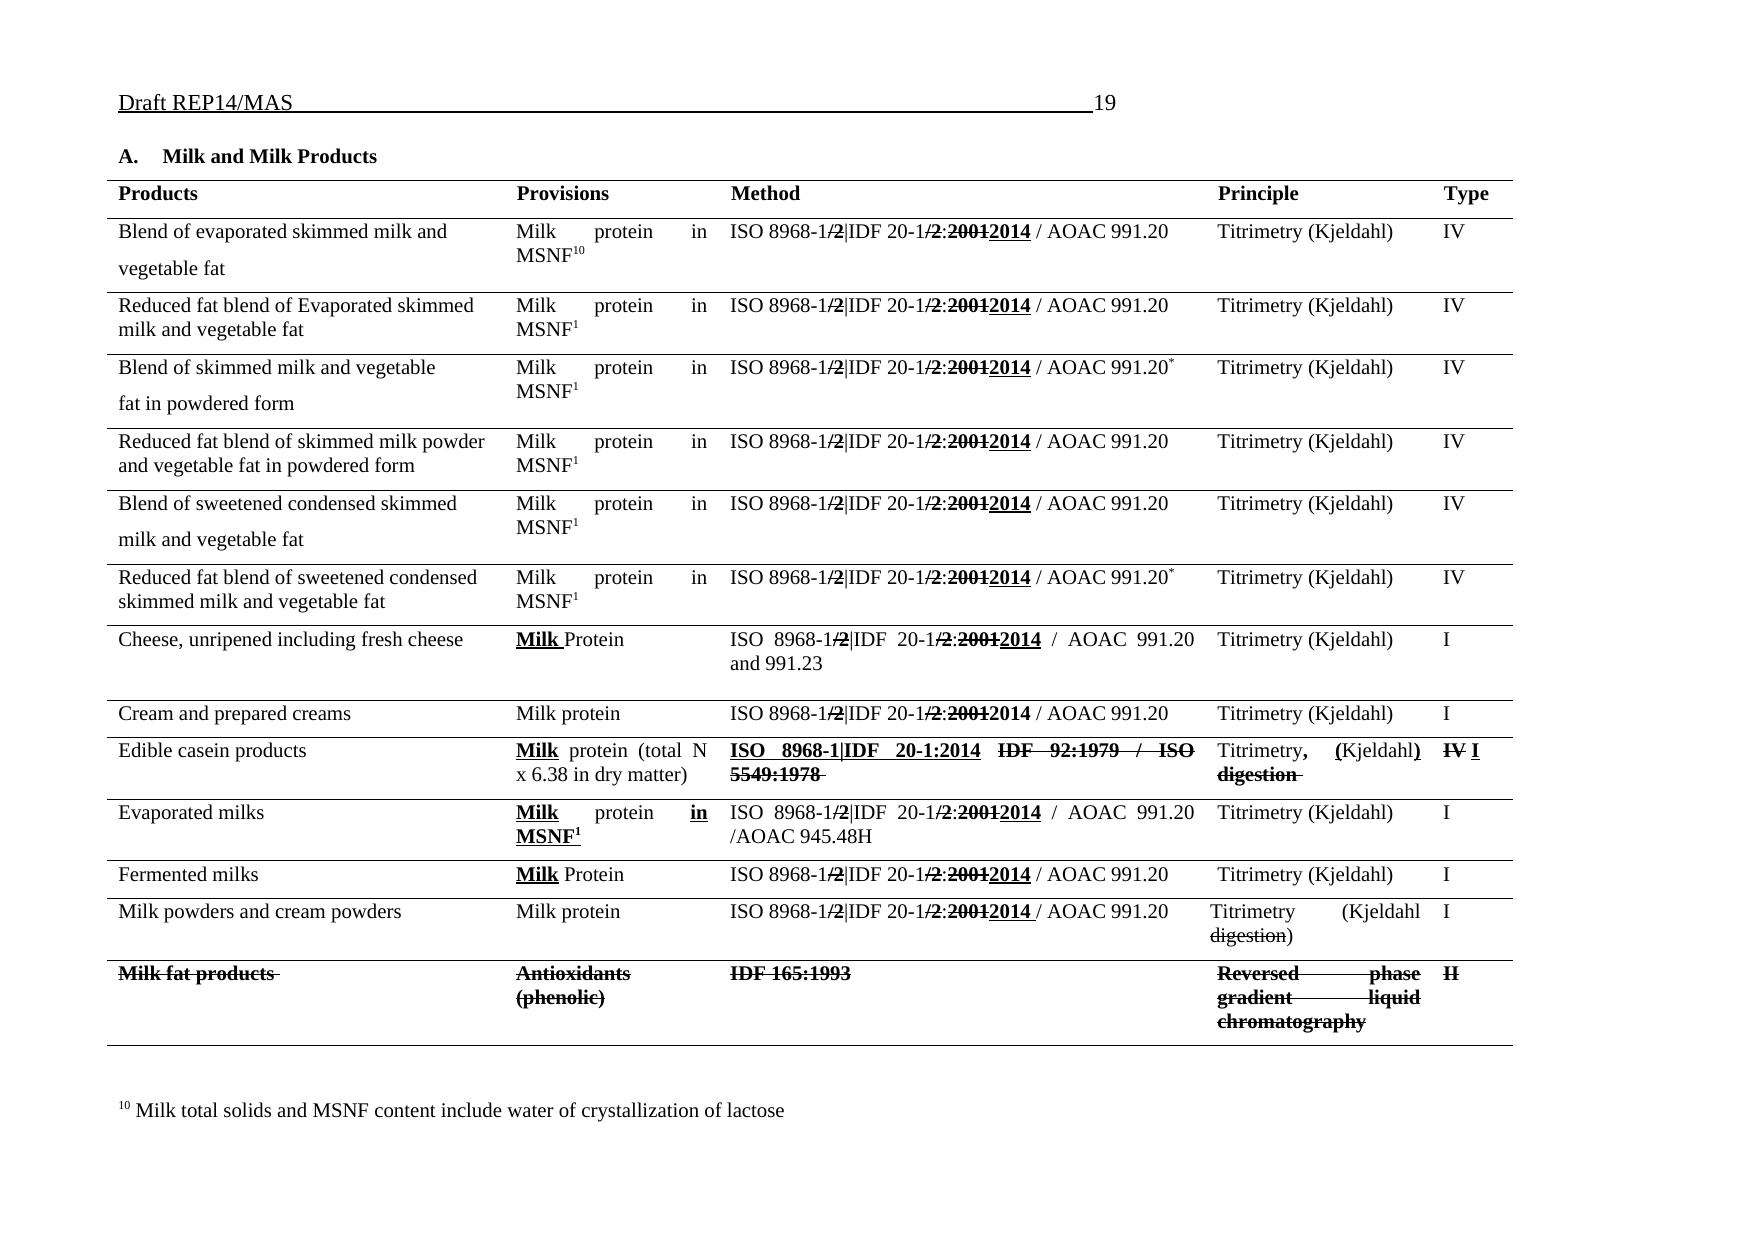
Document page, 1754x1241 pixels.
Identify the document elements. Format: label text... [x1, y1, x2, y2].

table_cell II [1432, 961, 1513, 1045]
table_cell Milk Protein [505, 861, 719, 898]
table_cell IV [1432, 429, 1513, 489]
table_cell Reduced fat blend of sweetened condensed skimmed milk and vegetable fat [107, 565, 504, 625]
table_cell IV [1432, 491, 1513, 564]
table_cell I [1432, 899, 1513, 960]
table_cell ISO 8968-1/2|IDF 20-1/2:20012014 / AOAC 991.20* [719, 565, 1206, 625]
table_cell Antioxidants (phenolic) [505, 961, 719, 1045]
table_cell Titrimetry (Kjeldahl) [1206, 861, 1432, 898]
table_cell Milk protein in MSNF1 [505, 491, 719, 564]
table_cell ISO 8968-1/2|IDF 20-1/2:20012014 / AOAC 991.20 /AOAC 945.48H [719, 800, 1206, 860]
table_cell Titrimetry (Kjeldahl) [1206, 491, 1432, 564]
table_cell Blend of evaporated skimmed milk and vegetable fat [107, 219, 504, 292]
table_cell Milk Protein [505, 626, 719, 699]
table_cell IV [1432, 355, 1513, 428]
table_cell ISO 8968-1/2|IDF 20-1/2:20012014 / AOAC 991.20 [719, 491, 1206, 564]
table_cell Titrimetry (Kjeldahl) [1206, 800, 1432, 860]
table_cell IV [1432, 219, 1513, 292]
table_cell Reduced fat blend of Evaporated skimmed milk and vegetable fat [107, 293, 504, 354]
table_cell Reversed phase gradient liquid chromatography [1206, 961, 1432, 1045]
table_header Principle [1207, 181, 1432, 218]
table_cell Edible casein products [107, 738, 504, 799]
table_cell IDF 165:1993 [719, 961, 1206, 1045]
table_cell Blend of skimmed milk and vegetable fat in powdered form [107, 355, 504, 428]
table_cell ISO 8968-1/2|IDF 20-1/2:20012014 / AOAC 991.20 [719, 219, 1206, 292]
table_cell ISO 8968-1|IDF 20-1:2014 IDF 92:1979 / ISO 5549:1978 [719, 738, 1206, 799]
table_cell Fermented milks [107, 861, 504, 898]
table_cell Cheese, unripened including fresh cheese [107, 626, 504, 699]
table_cell ISO 8968-1/2|IDF 20-1/2:20012014 / AOAC 991.20 [719, 701, 1206, 737]
table_cell Milk protein in MSNF1 [505, 293, 719, 354]
table_cell ISO 8968-1/2|IDF 20-1/2:20012014 / AOAC 991.20* [719, 355, 1206, 428]
table_cell ISO 8968-1/2|IDF 20-1/2:20012014 / AOAC 991.20 [719, 293, 1206, 354]
table_cell Titrimetry (Kjeldahl) [1206, 219, 1432, 292]
table_header Products [107, 181, 505, 218]
table_cell Milk protein [505, 701, 719, 737]
text A. Milk and Milk Products [118, 144, 1636, 168]
table_cell Reduced fat blend of skimmed milk powder and vegetable fat in powdered form [107, 429, 504, 489]
table_cell Titrimetry (Kjeldahl digestion) [1206, 899, 1432, 960]
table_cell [719, 899, 1206, 960]
table_cell Evaporated milks [107, 800, 504, 860]
table_cell IV I [1432, 738, 1513, 799]
table_cell Milk protein [505, 899, 719, 960]
table_cell Titrimetry (Kjeldahl) [1206, 565, 1432, 625]
table_cell ISO 8968-1/2|IDF 20-1/2:20012014 / AOAC 991.20 [719, 861, 1206, 898]
table_cell Milk protein in MSNF1 [505, 355, 719, 428]
table_cell Titrimetry (Kjeldahl) [1206, 626, 1432, 699]
table_cell I [1432, 626, 1513, 699]
table_cell Milk protein (total N x 6.38 in dry matter) [505, 738, 719, 799]
table_cell IV [1432, 565, 1513, 625]
table_header Provisions [505, 181, 719, 218]
table_header Type [1433, 181, 1513, 218]
table_cell Titrimetry (Kjeldahl) [1206, 429, 1432, 489]
table_cell Titrimetry (Kjeldahl) [1206, 293, 1432, 354]
table_cell ISO 8968-1/2|IDF 20-1/2:20012014 / AOAC 991.20 and 991.23 [719, 626, 1206, 699]
table_header Method [720, 181, 1207, 218]
table_cell Milk fat products [107, 961, 504, 1045]
table_cell Milk protein in MSNF1 [505, 800, 719, 860]
table_cell Milk protein in MSNF1 [505, 565, 719, 625]
table_cell Titrimetry (Kjeldahl) [1206, 355, 1432, 428]
table_cell Milk powders and cream powders [107, 899, 504, 960]
table_cell IV [1432, 293, 1513, 354]
table_cell Milk protein in MSNF [505, 219, 719, 292]
table_cell Titrimetry (Kjeldahl) [1206, 701, 1432, 737]
table_cell Cream and prepared creams [107, 701, 504, 737]
table_cell Milk protein in MSNF1 [505, 429, 719, 489]
table_cell I [1432, 800, 1513, 860]
table_cell I [1432, 701, 1513, 737]
table_cell I [1432, 861, 1513, 898]
table_cell Blend of sweetened condensed skimmed milk and vegetable fat [107, 491, 504, 564]
table_cell ISO 8968-1/2|IDF 20-1/2:20012014 / AOAC 991.20 [719, 429, 1206, 489]
table_cell Titrimetry, (Kjeldahl) digestion [1206, 738, 1432, 799]
